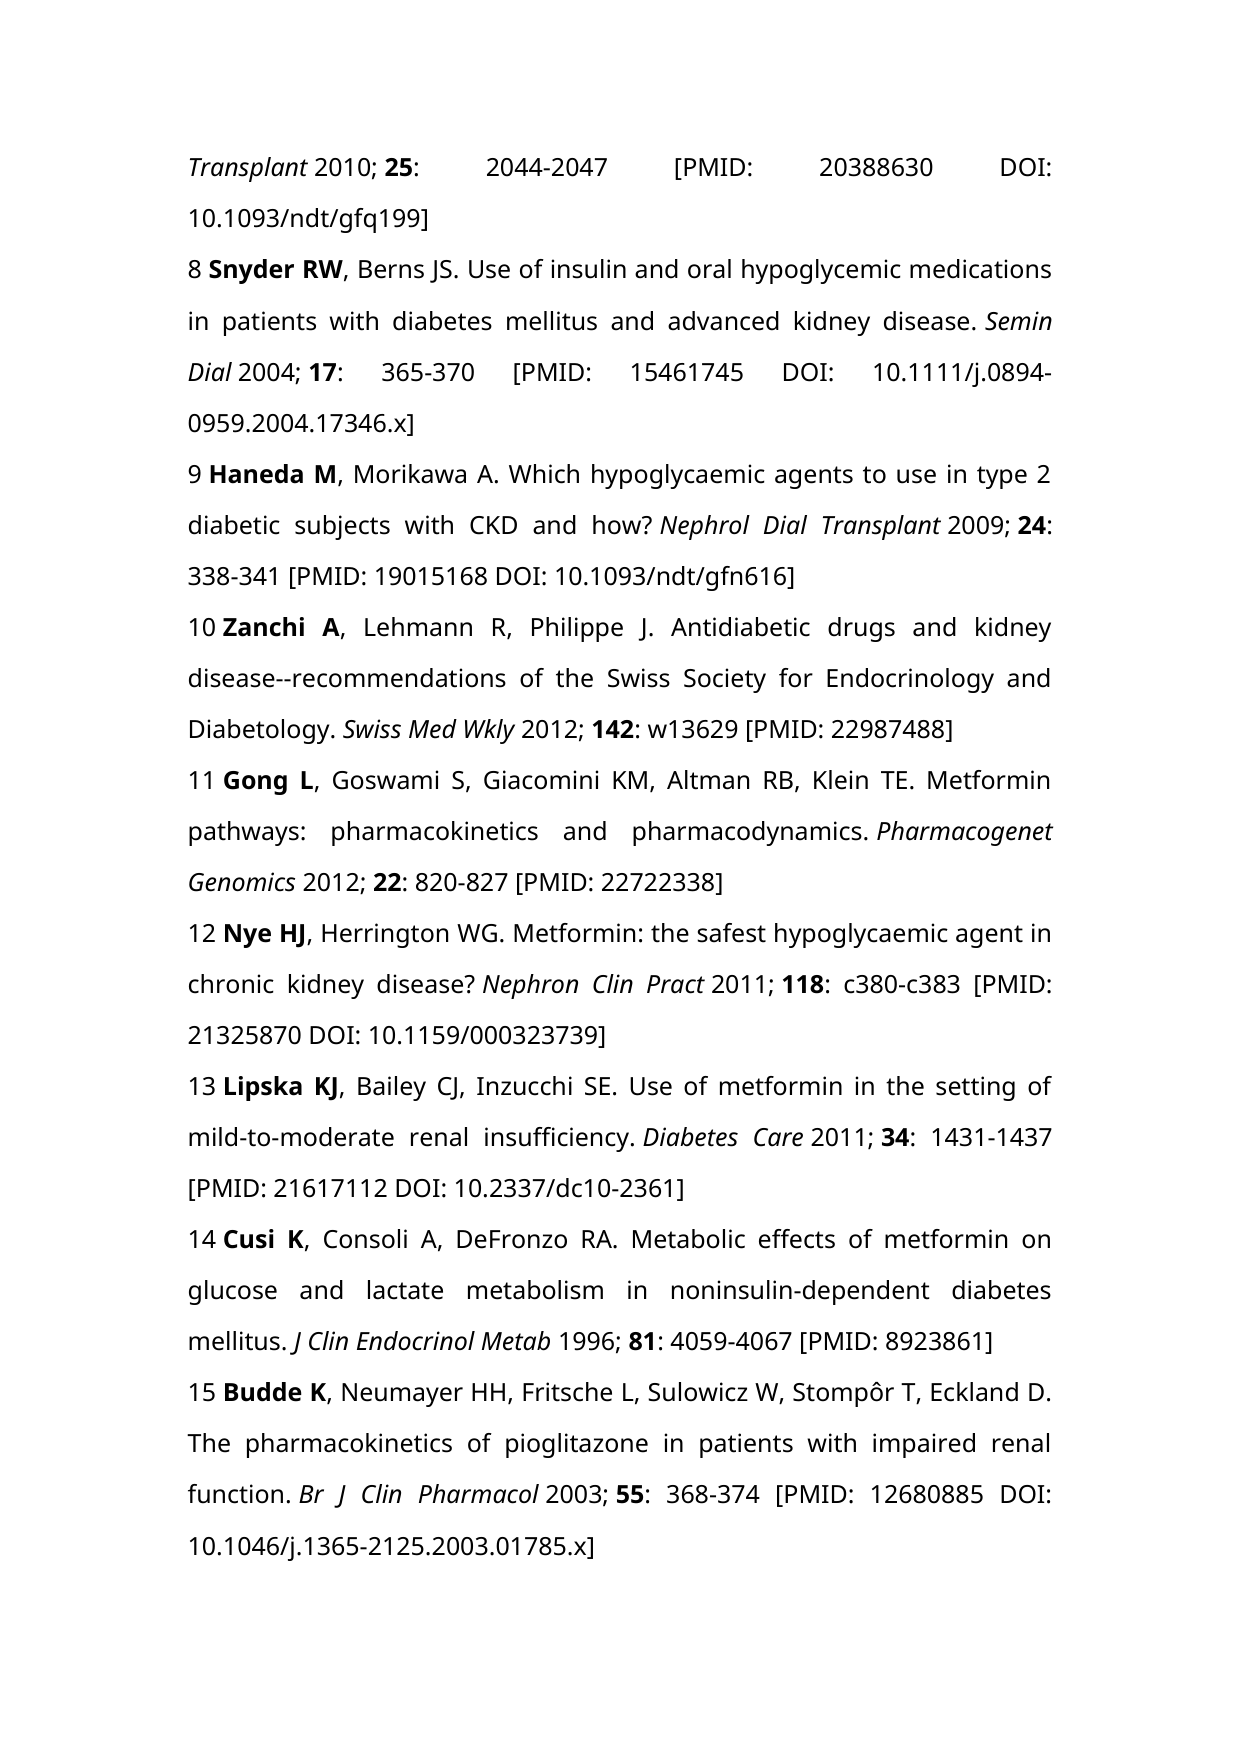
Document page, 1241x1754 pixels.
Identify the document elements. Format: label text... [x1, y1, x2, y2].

text 9 Haneda M, Morikawa A. Which hypoglycaemic agents to use in type 2 diabetic subjects with CKD and how? Nephrol Dial Transplant 2009; 24: 338-341 [PMID: 19015168 DOI: 10.1093/ndt/gfn616] [187, 456, 1053, 592]
text 14 Cusi K, Consoli A, DeFronzo RA. Metabolic effects of metformin on glucose and lactate metabolism in noninsulin-dependent diabetes mellitus. J Clin Endocrinol Metab 1996; 81: 4059-4067 [PMID: 8923861] [187, 1222, 1053, 1358]
text 8 Snyder RW, Berns JS. Use of insulin and oral hypoglycemic medications in patients with diabetes mellitus and advanced kidney disease. Semin Dial 2004; 17: 365-370 [PMID: 15461745 DOI: 10.1111/j.0894-0959.2004.17346.x] [187, 252, 1053, 439]
text 13 Lipska KJ, Bailey CJ, Inzucchi SE. Use of metformin in the setting of mild-to-moderate renal insufficiency. Diabetes Care 2011; 34: 1431-1437 [PMID: 21617112 DOI: 10.2337/dc10-2361] [187, 1069, 1053, 1205]
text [187, 150, 1053, 235]
text 15 Budde K, Neumayer HH, Fritsche L, Sulowicz W, Stompôr T, Eckland D. The pharmacokinetics of pioglitazone in patients with impaired renal function. Br J Clin Pharmacol 2003; 55: 368-374 [PMID: 12680885 DOI: 10.1046/j.1365-2125.2003.01785.x] [187, 1375, 1053, 1562]
text 12 Nye HJ, Herrington WG. Metformin: the safest hypoglycaemic agent in chronic kidney disease? Nephron Clin Pract 2011; 118: c380-c383 [PMID: 21325870 DOI: 10.1159/000323739] [187, 916, 1053, 1052]
text 10 Zanchi A, Lehmann R, Philippe J. Antidiabetic drugs and kidney disease--recommendations of the Swiss Society for Endocrinology and Diabetology. Swiss Med Wkly 2012; 142: w13629 [PMID: 22987488] [187, 609, 1053, 746]
text 11 Gong L, Goswami S, Giacomini KM, Altman RB, Klein TE. Metformin pathways: pharmacokinetics and pharmacodynamics. Pharmacogenet Genomics 2012; 22: 820-827 [PMID: 22722338] [187, 762, 1053, 899]
